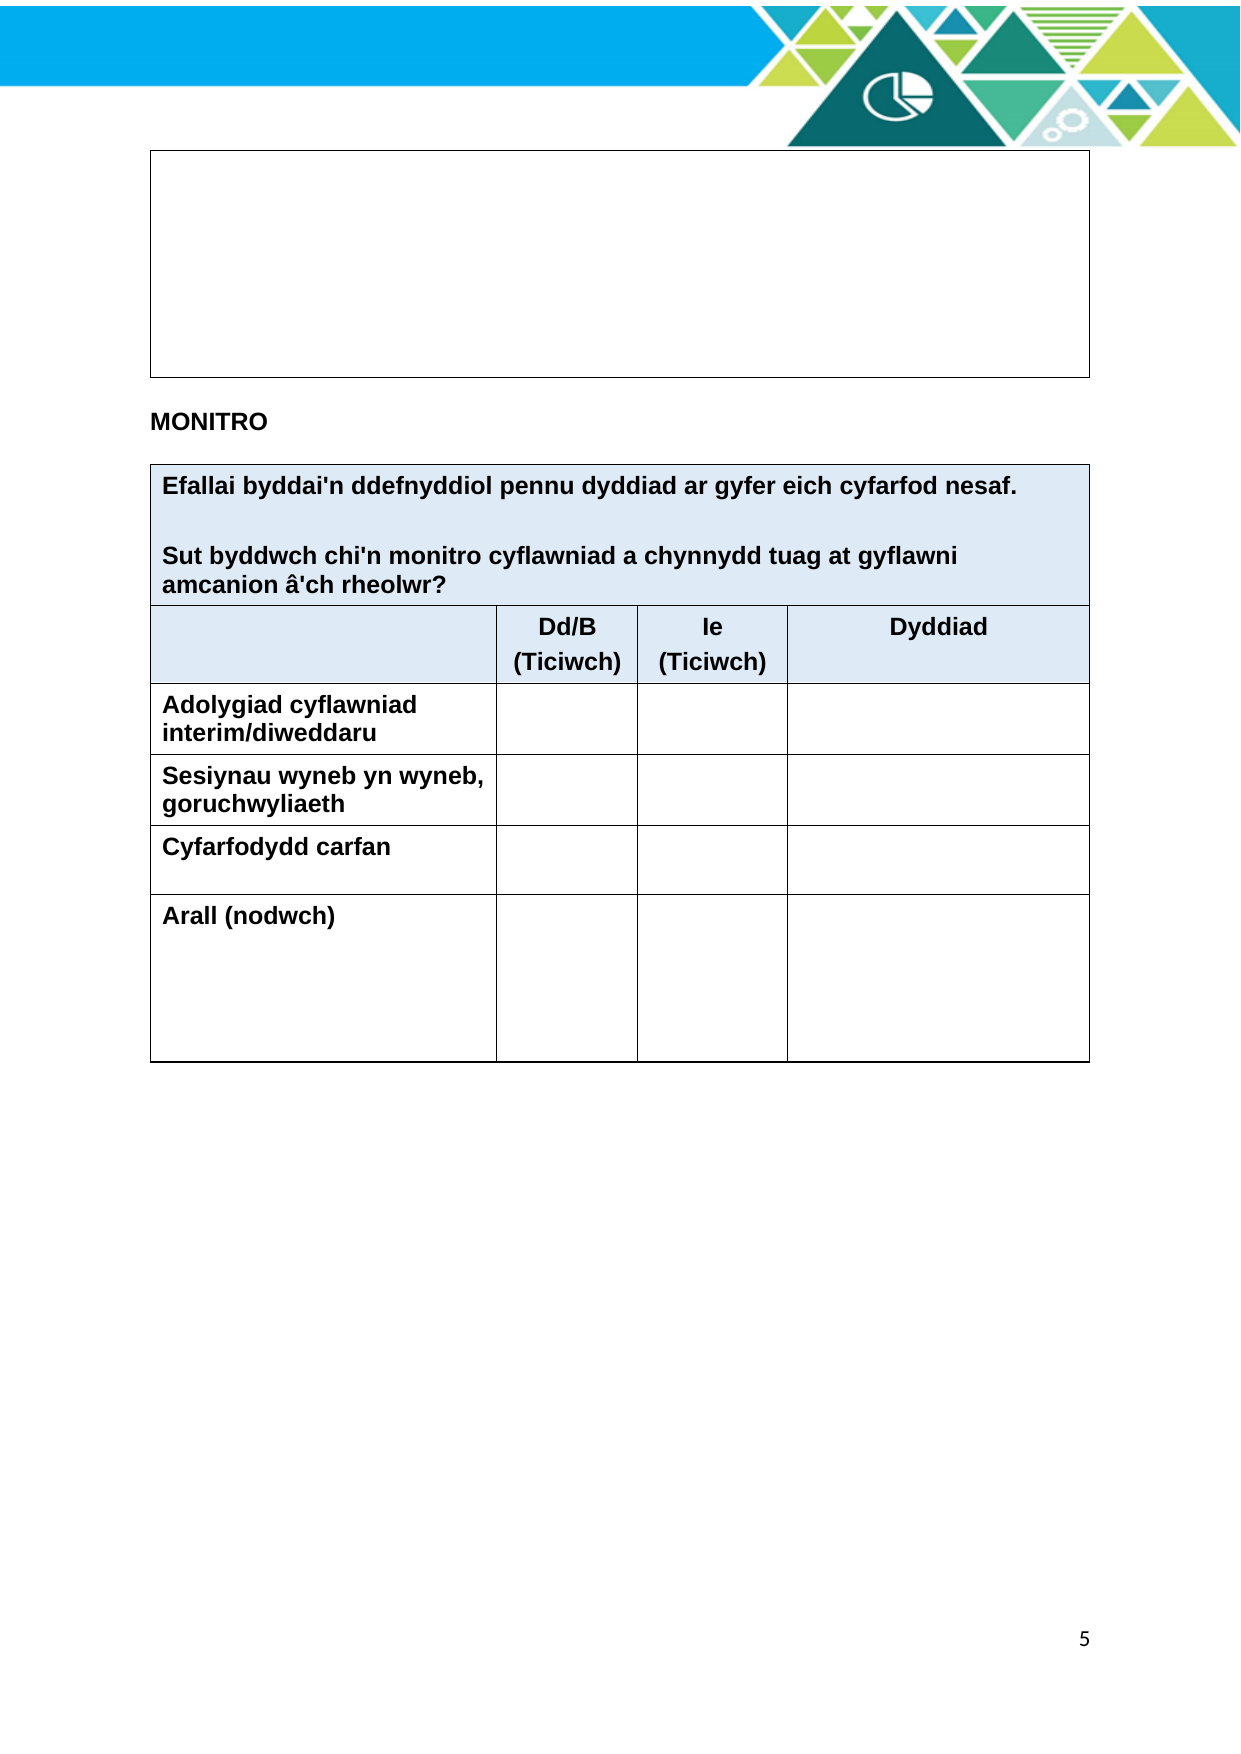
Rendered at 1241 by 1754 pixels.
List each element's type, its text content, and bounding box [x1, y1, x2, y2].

table_cell [638, 684, 787, 753]
table_cell Dyddiad [788, 606, 1089, 682]
text MONITRO [150, 407, 1090, 435]
table_cell [497, 826, 637, 894]
table_cell [788, 684, 1089, 753]
table_cell Ie (Ticiwch) [638, 606, 787, 682]
table_cell Dd/B (Ticiwch) [497, 606, 637, 682]
table_cell [151, 606, 496, 682]
table_cell [638, 895, 787, 1061]
picture [0, 6, 1241, 151]
table_cell Adolygiad cyflawniad interim/diweddaru [151, 684, 496, 753]
table_cell Sesiynau wyneb yn wyneb, goruchwyliaeth [151, 755, 496, 824]
table_cell [497, 684, 637, 753]
table_header Efallai byddai'n ddefnyddiol pennu dyddiad ar gyfer eich cyfarfod nesaf. Sut byddwch chi'n monitro cyflawniad a chynnydd tuag at gyflawni amcanion â'ch rheolwr? [151, 465, 1089, 605]
table_cell [497, 895, 637, 1061]
table_cell Cyfarfodydd carfan [151, 826, 496, 894]
table_cell [788, 755, 1089, 824]
table_cell [788, 895, 1089, 1061]
table_cell [151, 151, 1089, 377]
table_cell [497, 755, 637, 824]
table_cell Arall (nodwch) [151, 895, 496, 1061]
table_cell [638, 826, 787, 894]
table_cell [638, 755, 787, 824]
table_cell [788, 826, 1089, 894]
